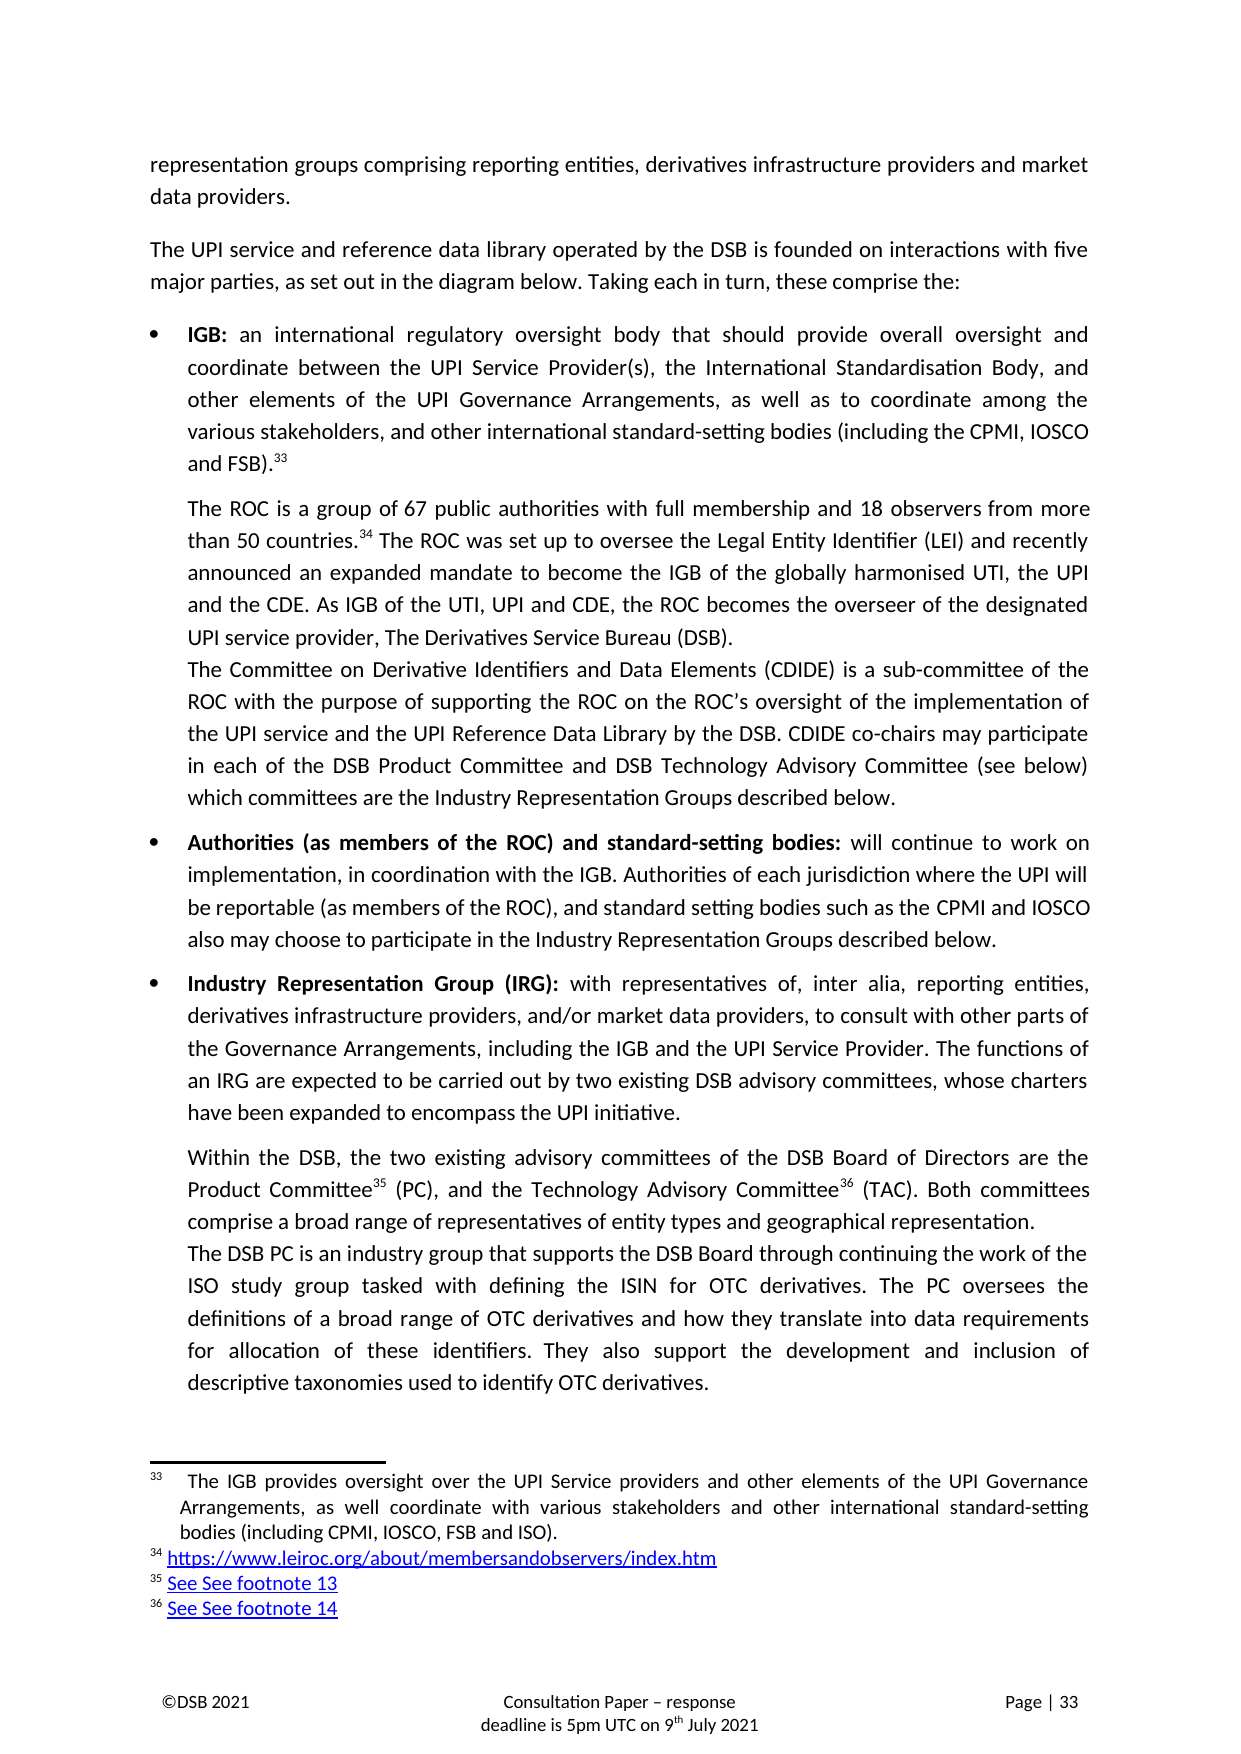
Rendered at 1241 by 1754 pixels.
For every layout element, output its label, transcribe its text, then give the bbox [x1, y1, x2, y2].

list Authorities (as members of the ROC) and standard-setting bodies: will continue to work on implementation, in coordination with the IGB. Authorities of each jurisdiction where the UPI will be reportable (as members of the ROC), and standard setting bodies such as the CPMI and IOSCO also may choose to participate in the Industry Representation Groups described below. [150, 828, 1090, 953]
text The UPI service and reference data library operated by the DSB is founded on interactions with five major parties, as set out in the diagram below. Taking each in turn, these comprise the: [150, 235, 1090, 295]
list Within the DSB, the two existing advisory committees of the DSB Board of Directors are the Product Committee (PC), and the Technology Advisory Committee (TAC). Both committees comprise a broad range of representatives of entity types and geographical representation. [187, 1143, 1090, 1235]
list The DSB PC is an industry group that supports the DSB Board through continuing the work of the ISO study group tasked with defining the ISIN for OTC derivatives. The PC oversees the definitions of a broad range of OTC derivatives and how they translate into data requirements for allocation of these identifiers. They also support the development and inclusion of descriptive taxonomies used to identify OTC derivatives. [187, 1239, 1090, 1396]
list Industry Representation Group (IRG): with representatives of, inter alia, reporting entities, derivatives infrastructure providers, and/or market data providers, to consult with other parts of the Governance Arrangements, including the IGB and the UPI Service Provider. The functions of an IRG are expected to be carried out by two existing DSB advisory committees, whose charters have been expanded to encompass the UPI initiative. [150, 969, 1090, 1126]
list The ROC is a group of 67 public authorities with full membership and 18 observers from more than 50 countries. The ROC was set up to oversee the Legal Entity Identifier (LEI) and recently announced an expanded mandate to become the IGB of the globally harmonised UTI, the UPI and the CDE. As IGB of the UTI, UPI and CDE, the ROC becomes the overseer of the designated UPI service provider, The Derivatives Service Bureau (DSB). [187, 494, 1090, 651]
list The Committee on Derivative Identifiers and Data Elements (CDIDE) is a sub-committee of the ROC with the purpose of supporting the ROC on the ROC’s oversight of the implementation of the UPI service and the UPI Reference Data Library by the DSB. CDIDE co-chairs may participate in each of the DSB Product Committee and DSB Technology Advisory Committee (see below) which committees are the Industry Representation Groups described below. [187, 655, 1090, 812]
list IGB: an international regulatory oversight body that should provide overall oversight and coordinate between the UPI Service Provider(s), the International Standardisation Body, and other elements of the UPI Governance Arrangements, as well as to coordinate among the various stakeholders, and other international standard-setting bodies (including the CPMI, IOSCO and FSB). [150, 320, 1090, 477]
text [150, 150, 1090, 210]
